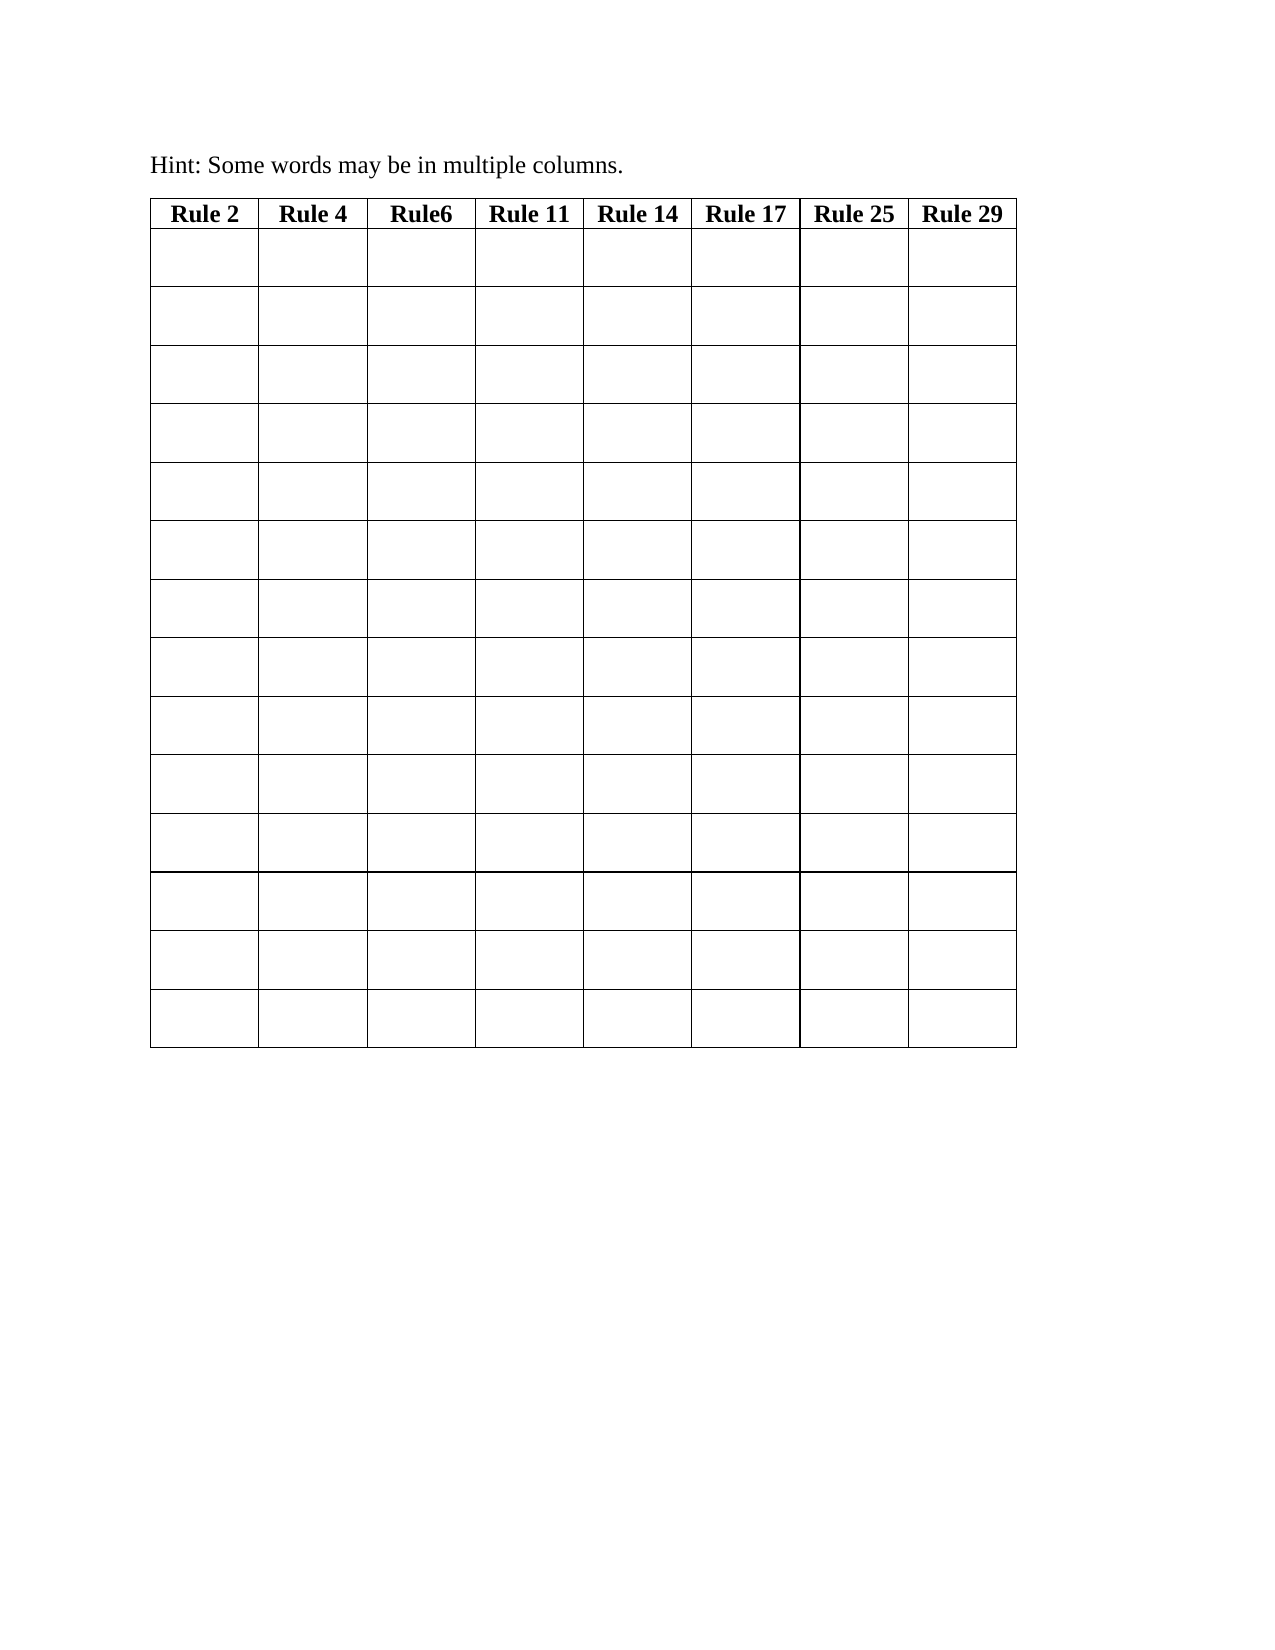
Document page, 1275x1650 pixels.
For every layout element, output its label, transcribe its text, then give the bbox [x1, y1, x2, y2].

table_cell [801, 990, 908, 1047]
table_cell [692, 404, 799, 462]
table_cell [259, 521, 367, 579]
table_cell [151, 755, 258, 813]
table_cell [692, 814, 799, 871]
table_header Rule 4 [259, 199, 367, 227]
table_cell [692, 755, 799, 813]
table_cell [584, 697, 691, 754]
table_cell [476, 463, 583, 520]
table_cell [692, 229, 799, 286]
table_cell [368, 521, 475, 579]
text Hint: Some words may be in multiple columns. [150, 150, 1125, 179]
table_cell [368, 638, 475, 696]
table_cell [692, 580, 799, 637]
table_cell [692, 990, 799, 1047]
table_cell [909, 931, 1016, 988]
table_cell [584, 404, 691, 462]
table_header Rule 2 [151, 199, 258, 227]
table_cell [476, 638, 583, 696]
table_cell [259, 229, 367, 286]
table_cell [368, 580, 475, 637]
table_cell [476, 697, 583, 754]
table_cell [151, 346, 258, 403]
table_cell [801, 463, 908, 520]
table_cell [909, 755, 1016, 813]
table_cell [801, 814, 908, 871]
table_cell [476, 229, 583, 286]
table_cell [151, 580, 258, 637]
table_cell [151, 229, 258, 286]
table_header Rule6 [368, 199, 475, 227]
table_header Rule 14 [584, 199, 691, 227]
table_cell [476, 814, 583, 871]
table_cell [801, 638, 908, 696]
table_cell [692, 697, 799, 754]
table_cell [801, 229, 908, 286]
table_cell [151, 287, 258, 344]
table_cell [368, 931, 475, 988]
table_cell [259, 990, 367, 1047]
table_cell [584, 814, 691, 871]
table_cell [584, 580, 691, 637]
table_cell [909, 990, 1016, 1047]
table_cell [476, 931, 583, 988]
table_cell [368, 755, 475, 813]
table_cell [151, 404, 258, 462]
table_cell [801, 580, 908, 637]
table_cell [368, 990, 475, 1047]
table_header Rule 25 [801, 199, 908, 227]
table_cell [801, 931, 908, 988]
table_cell [259, 931, 367, 988]
table_cell [692, 463, 799, 520]
table_header Rule 29 [909, 199, 1016, 227]
table_cell [909, 638, 1016, 696]
table_cell [259, 346, 367, 403]
table_cell [584, 287, 691, 344]
table_cell [476, 521, 583, 579]
table_cell [801, 287, 908, 344]
table_cell [151, 697, 258, 754]
table_cell [368, 404, 475, 462]
table_cell [476, 287, 583, 344]
table_cell [584, 931, 691, 988]
table_cell [259, 404, 367, 462]
table_cell [584, 463, 691, 520]
table_cell [909, 697, 1016, 754]
table_cell [909, 287, 1016, 344]
table_cell [368, 463, 475, 520]
table_cell [368, 814, 475, 871]
table_cell [801, 755, 908, 813]
table_cell [909, 814, 1016, 871]
table_cell [368, 346, 475, 403]
table_cell [909, 873, 1016, 930]
table_cell [368, 697, 475, 754]
table_cell [151, 814, 258, 871]
table_cell [909, 346, 1016, 403]
table_cell [259, 697, 367, 754]
table_cell [909, 521, 1016, 579]
table_cell [909, 463, 1016, 520]
table_cell [368, 229, 475, 286]
table_cell [584, 873, 691, 930]
table_cell [584, 638, 691, 696]
table_cell [151, 463, 258, 520]
table_cell [584, 229, 691, 286]
table_cell [368, 873, 475, 930]
table_header Rule 17 [692, 199, 799, 227]
table_cell [801, 697, 908, 754]
table_cell [692, 931, 799, 988]
table_cell [584, 521, 691, 579]
table_cell [909, 229, 1016, 286]
table_cell [692, 287, 799, 344]
table_cell [692, 638, 799, 696]
table_cell [259, 638, 367, 696]
table_cell [584, 755, 691, 813]
table_cell [476, 346, 583, 403]
table_cell [259, 755, 367, 813]
table_cell [692, 873, 799, 930]
table_cell [692, 346, 799, 403]
table_cell [909, 580, 1016, 637]
table_cell [259, 814, 367, 871]
table_cell [801, 404, 908, 462]
table_header Rule 11 [476, 199, 583, 227]
table_cell [584, 990, 691, 1047]
table_cell [151, 931, 258, 988]
table_cell [476, 873, 583, 930]
table_cell [151, 638, 258, 696]
table_cell [151, 521, 258, 579]
table_cell [151, 990, 258, 1047]
table_cell [476, 580, 583, 637]
table_cell [584, 346, 691, 403]
table_cell [259, 463, 367, 520]
table_cell [259, 580, 367, 637]
table_cell [909, 404, 1016, 462]
table_cell [368, 287, 475, 344]
table_cell [801, 873, 908, 930]
table_cell [476, 404, 583, 462]
table_cell [692, 521, 799, 579]
table_cell [259, 873, 367, 930]
table_cell [801, 521, 908, 579]
table_cell [801, 346, 908, 403]
table_cell [259, 287, 367, 344]
table_cell [476, 990, 583, 1047]
table_cell [151, 873, 258, 930]
table_cell [476, 755, 583, 813]
